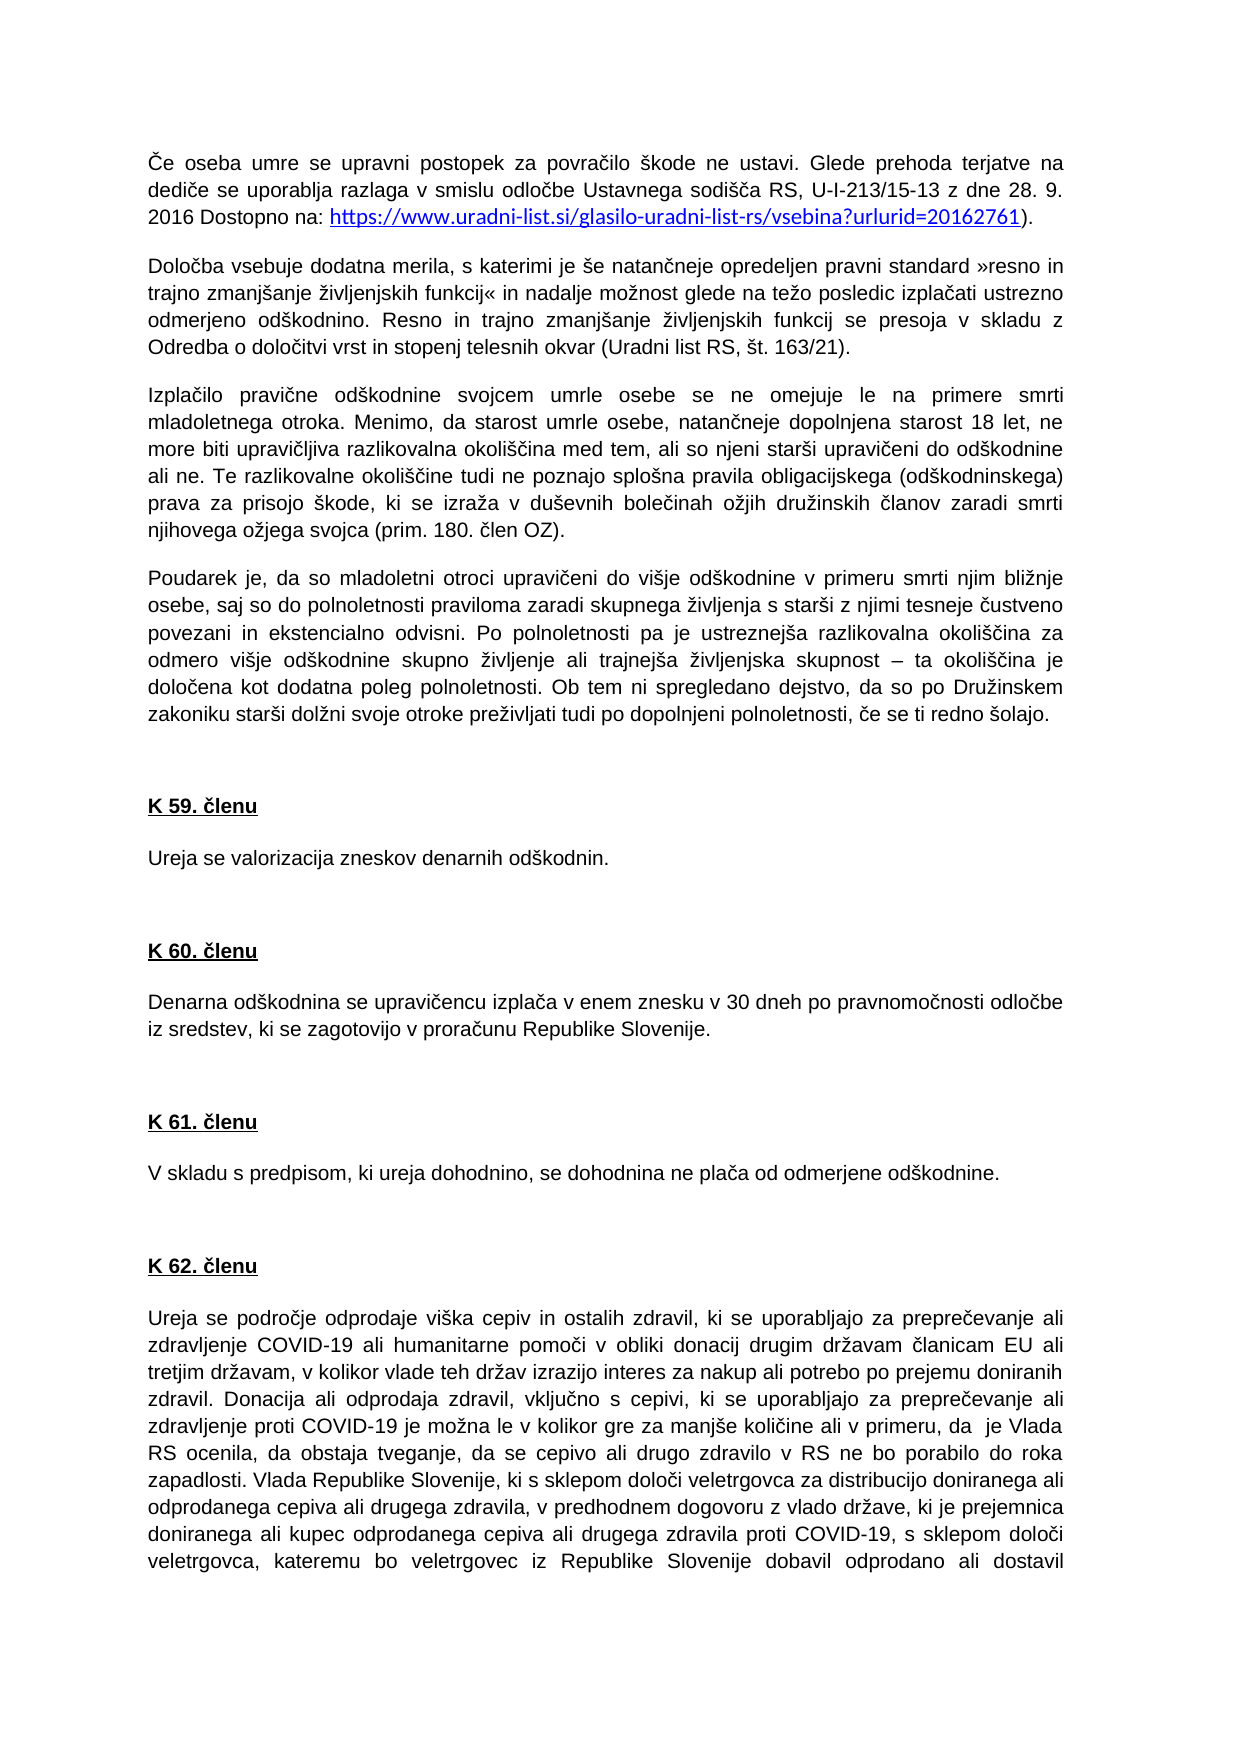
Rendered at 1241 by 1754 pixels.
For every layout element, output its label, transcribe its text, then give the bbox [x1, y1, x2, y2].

text Če oseba umre se upravni postopek za povračilo škode ne ustavi. Glede prehoda terjatve na dediče se uporablja razlaga v smislu odločbe Ustavnega sodišča RS, U-I-213/15-13 z dne 28. 9. 2016 Dostopno na: https://www.uradni-list.si/glasilo-uradni-list-rs/vsebina?urlurid=20162761). [148, 148, 1065, 230]
text Izplačilo pravične odškodnine svojcem umrle osebe se ne omejuje le na primere smrti mladoletnega otroka. Menimo, da starost umrle osebe, natančneje dopolnjena starost 18 let, ne more biti upravičljiva razlikovalna okoliščina med tem, ali so njeni starši upravičeni do odškodnine ali ne. Te razlikovalne okoliščine tudi ne poznajo splošna pravila obligacijskega (odškodninskega) prava za prisojo škode, ki se izraža v duševnih bolečinah ožjih družinskih članov zaradi smrti njihovega ožjega svojca (prim. 180. člen OZ). [148, 380, 1065, 542]
text K 60. členu [148, 938, 1093, 962]
text Poudarek je, da so mladoletni otroci upravičeni do višje odškodnine v primeru smrti njim bližnje osebe, saj so do polnoletnosti praviloma zaradi skupnega življenja s starši z njimi tesneje čustveno povezani in ekstencialno odvisni. Po polnoletnosti pa je ustreznejša razlikovalna okoliščina za odmero višje odškodnine skupno življenje ali trajnejša življenjska skupnost – ta okoliščina je določena kot dodatna poleg polnoletnosti. Ob tem ni spregledano dejstvo, da so po Družinskem zakoniku starši dolžni svoje otroke preživljati tudi po dopolnjeni polnoletnosti, če se ti redno šolajo. [148, 563, 1065, 726]
text K 62. členu [148, 1254, 1093, 1278]
text Denarna odškodnina se upravičencu izplača v enem znesku v 30 dneh po pravnomočnosti odločbe iz sredstev, ki se zagotovijo v proračunu Republike Slovenije. [148, 987, 1065, 1041]
text Določba vsebuje dodatna merila, s katerimi je še natančneje opredeljen pravni standard »resno in trajno zmanjšanje življenjskih funkcij« in nadalje možnost glede na težo posledic izplačati ustrezno odmerjeno odškodnino. Resno in trajno zmanjšanje življenjskih funkcij se presoja v skladu z Odredba o določitvi vrst in stopenj telesnih okvar (Uradni list RS, št. 163/21). [148, 251, 1065, 359]
text K 61. členu [148, 1110, 1093, 1134]
text Ureja se valorizacija zneskov denarnih odškodnin. [148, 843, 1065, 870]
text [148, 1302, 1065, 1573]
text V skladu s predpisom, ki ureja dohodnino, se dohodnina ne plača od odmerjene odškodnine. [148, 1158, 1065, 1185]
text K 59. členu [148, 794, 1093, 818]
